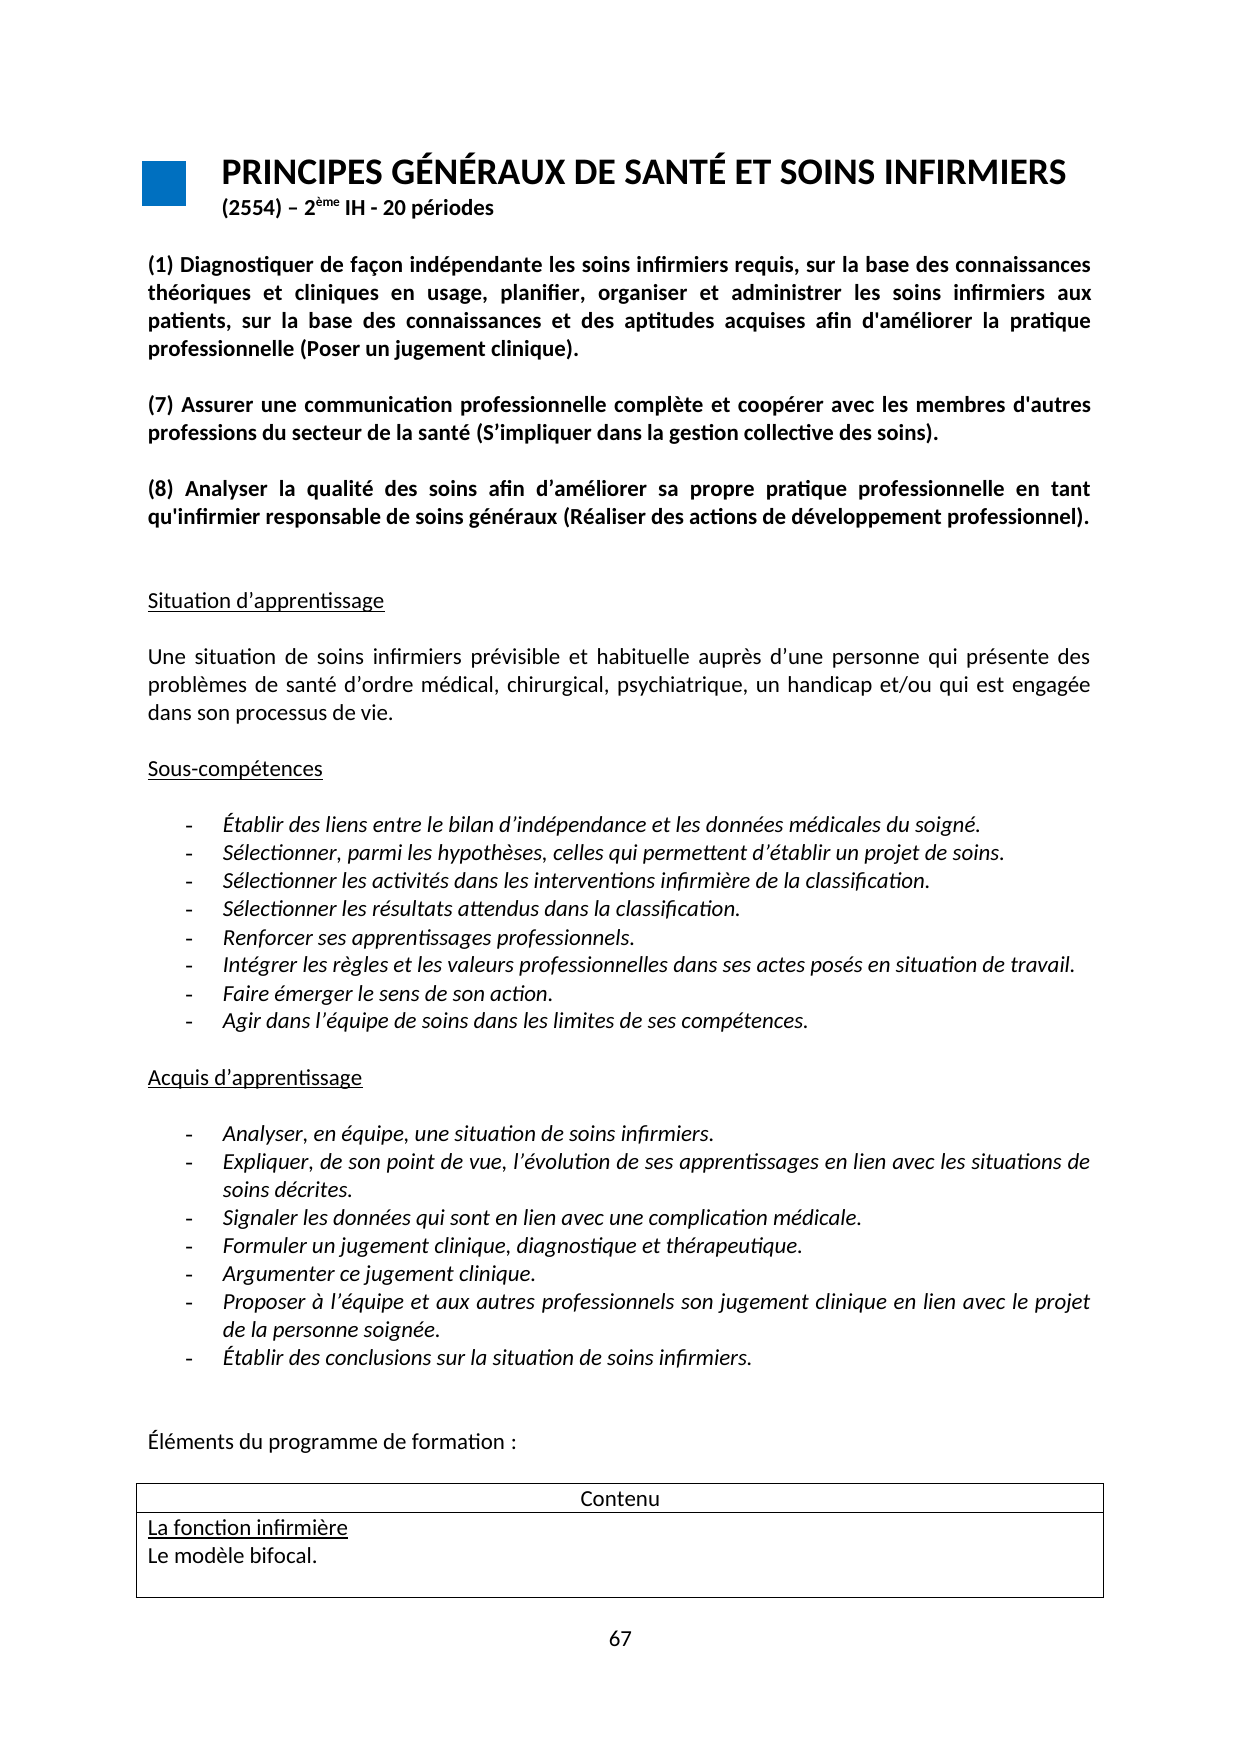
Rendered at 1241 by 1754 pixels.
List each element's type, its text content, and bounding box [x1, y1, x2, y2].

text Acquis d’apprentissage [148, 1063, 1092, 1091]
list Signaler les données qui sont en lien avec une complication médicale. [185, 1203, 1092, 1231]
list Agir dans l’équipe de soins dans les limites de ses compétences. [185, 1007, 1092, 1035]
list Expliquer, de son point de vue, l’évolution de ses apprentissages en lien avec les situations de soins décrites. [185, 1147, 1092, 1203]
text (7) Assurer une communication professionnelle complète et coopérer avec les membres d'autres professions du secteur de la santé (S’impliquer dans la gestion collective des soins). [148, 390, 1092, 446]
list Sélectionner les résultats attendus dans la classification. [185, 894, 1092, 923]
text (1) Diagnostiquer de façon indépendante les soins infirmiers requis, sur la base des connaissances théoriques et cliniques en usage, planifier, organiser et administrer les soins infirmiers aux patients, sur la base des connaissances et des aptitudes acquises afin d'améliorer la pratique professionnelle (Poser un jugement clinique). [148, 250, 1092, 362]
list Formuler un jugement clinique, diagnostique et thérapeutique. [185, 1231, 1092, 1259]
list Établir des conclusions sur la situation de soins infirmiers. [185, 1343, 1092, 1371]
list Établir des liens entre le bilan d’indépendance et les données médicales du soigné. [185, 811, 1092, 838]
list Sélectionner les activités dans les interventions infirmière de la classification. [185, 867, 1092, 894]
list Proposer à l’équipe et aux autres professionnels son jugement clinique en lien avec le projet de la personne soignée. [185, 1287, 1092, 1343]
text Situation d’apprentissage [148, 586, 1092, 614]
text Une situation de soins infirmiers prévisible et habituelle auprès d’une personne qui présente des problèmes de santé d’ordre médical, chirurgical, psychiatrique, un handicap et/ou qui est engagée dans son processus de vie. [148, 642, 1092, 726]
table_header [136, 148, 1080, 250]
list Sélectionner, parmi les hypothèses, celles qui permettent d’établir un projet de soins. [185, 838, 1092, 867]
list Faire émerger le sens de son action. [185, 979, 1092, 1007]
text Sous-compétences [148, 754, 1092, 782]
list Argumenter ce jugement clinique. [185, 1259, 1092, 1287]
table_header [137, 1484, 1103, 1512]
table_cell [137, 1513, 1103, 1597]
text (8) Analyser la qualité des soins afin d’améliorer sa propre pratique professionnelle en tant qu'infirmier responsable de soins généraux (Réaliser des actions de développement professionnel). [148, 474, 1092, 530]
text Éléments du programme de formation : [148, 1427, 1092, 1455]
list Analyser, en équipe, une situation de soins infirmiers. [185, 1119, 1092, 1147]
list Renforcer ses apprentissages professionnels. [185, 923, 1092, 951]
list Intégrer les règles et les valeurs professionnelles dans ses actes posés en situation de travail. [185, 951, 1092, 979]
